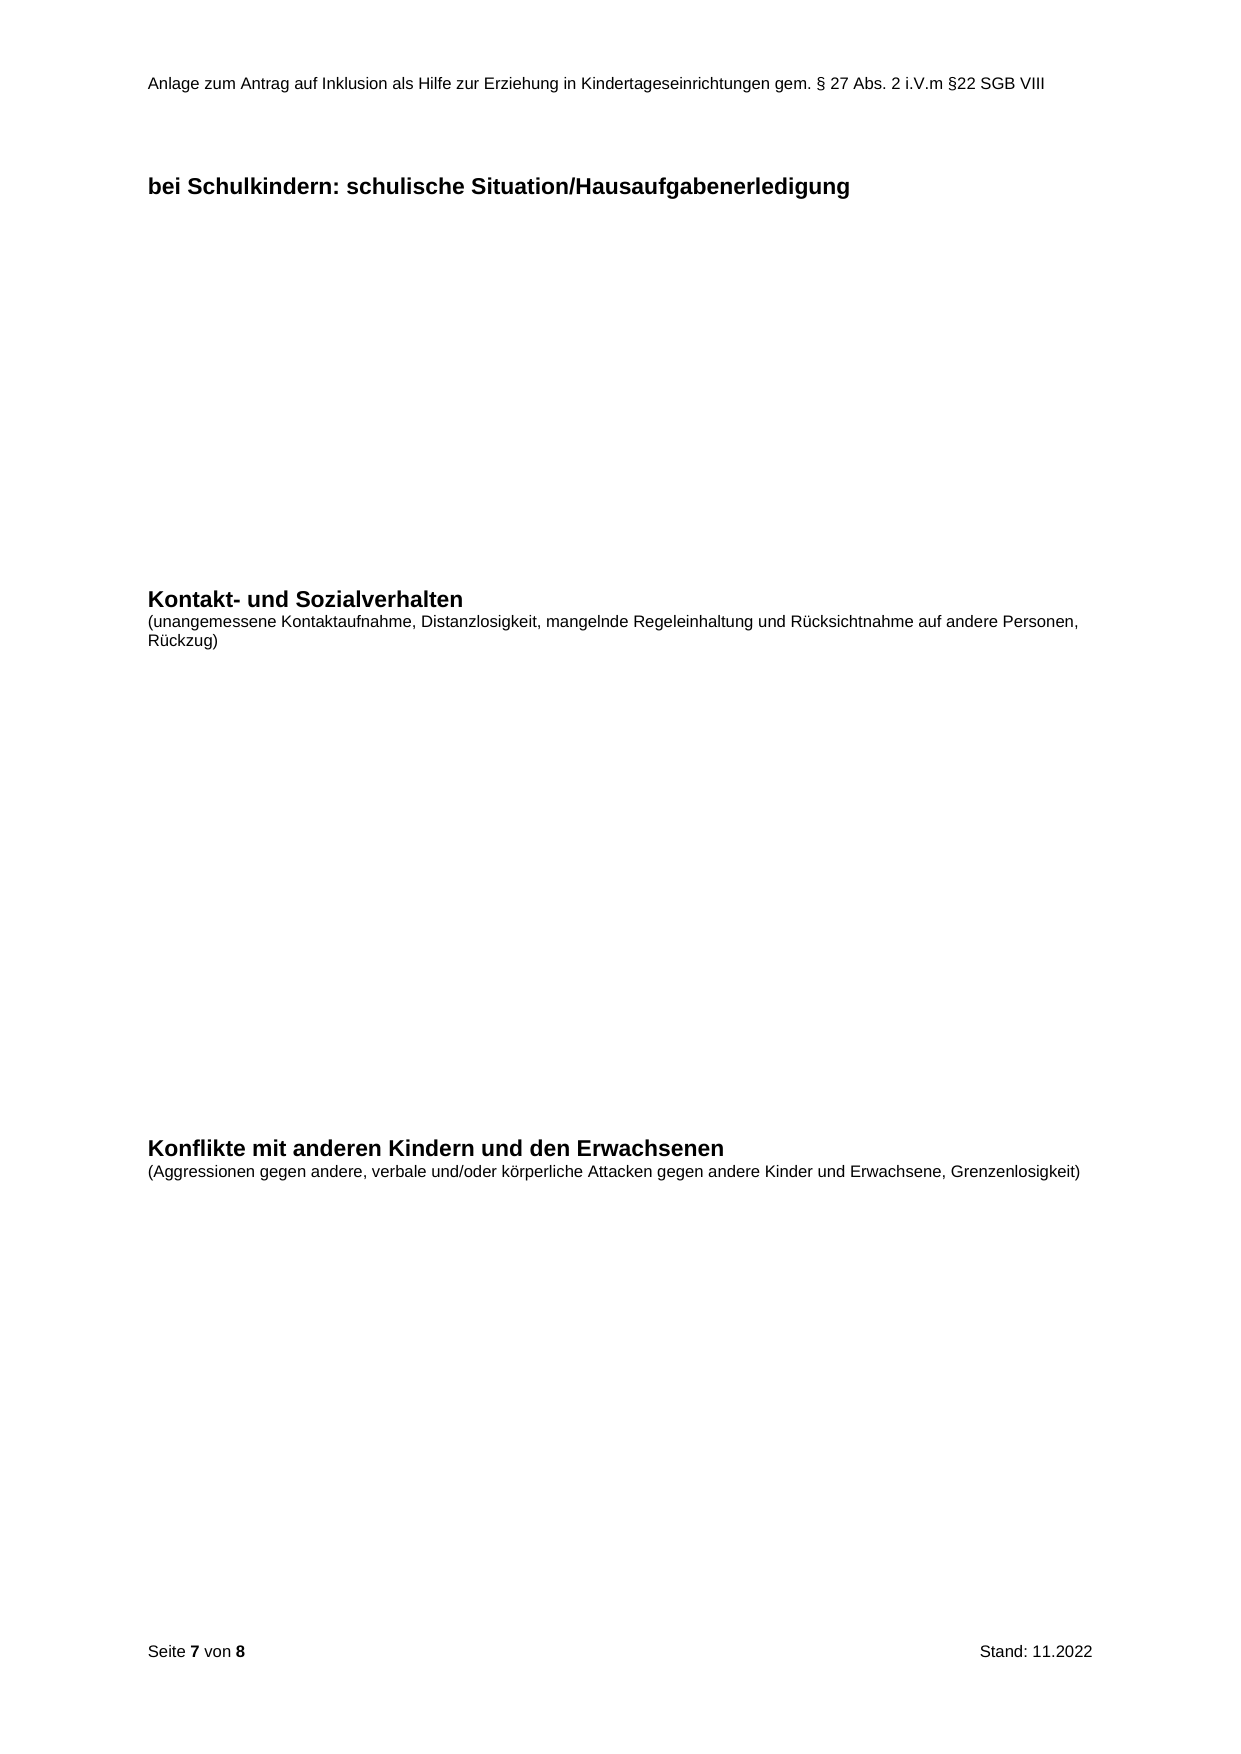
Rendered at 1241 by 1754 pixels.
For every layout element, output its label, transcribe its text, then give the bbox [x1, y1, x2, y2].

subtitle Konflikte mit anderen Kindern und den Erwachsenen [148, 1135, 1093, 1162]
subtitle bei Schulkindern: schulische Situation/Hausaufgabenerledigung [148, 173, 1093, 199]
text (Aggressionen gegen andere, verbale und/oder körperliche Attacken gegen andere Kinder und Erwachsene, Grenzenlosigkeit) [148, 1162, 1093, 1181]
text (unangemessene Kontaktaufnahme, Distanzlosigkeit, mangelnde Regeleinhaltung und Rücksichtnahme auf andere Personen, Rückzug) [148, 612, 1093, 650]
subtitle Kontakt- und Sozialverhalten [148, 586, 1093, 612]
